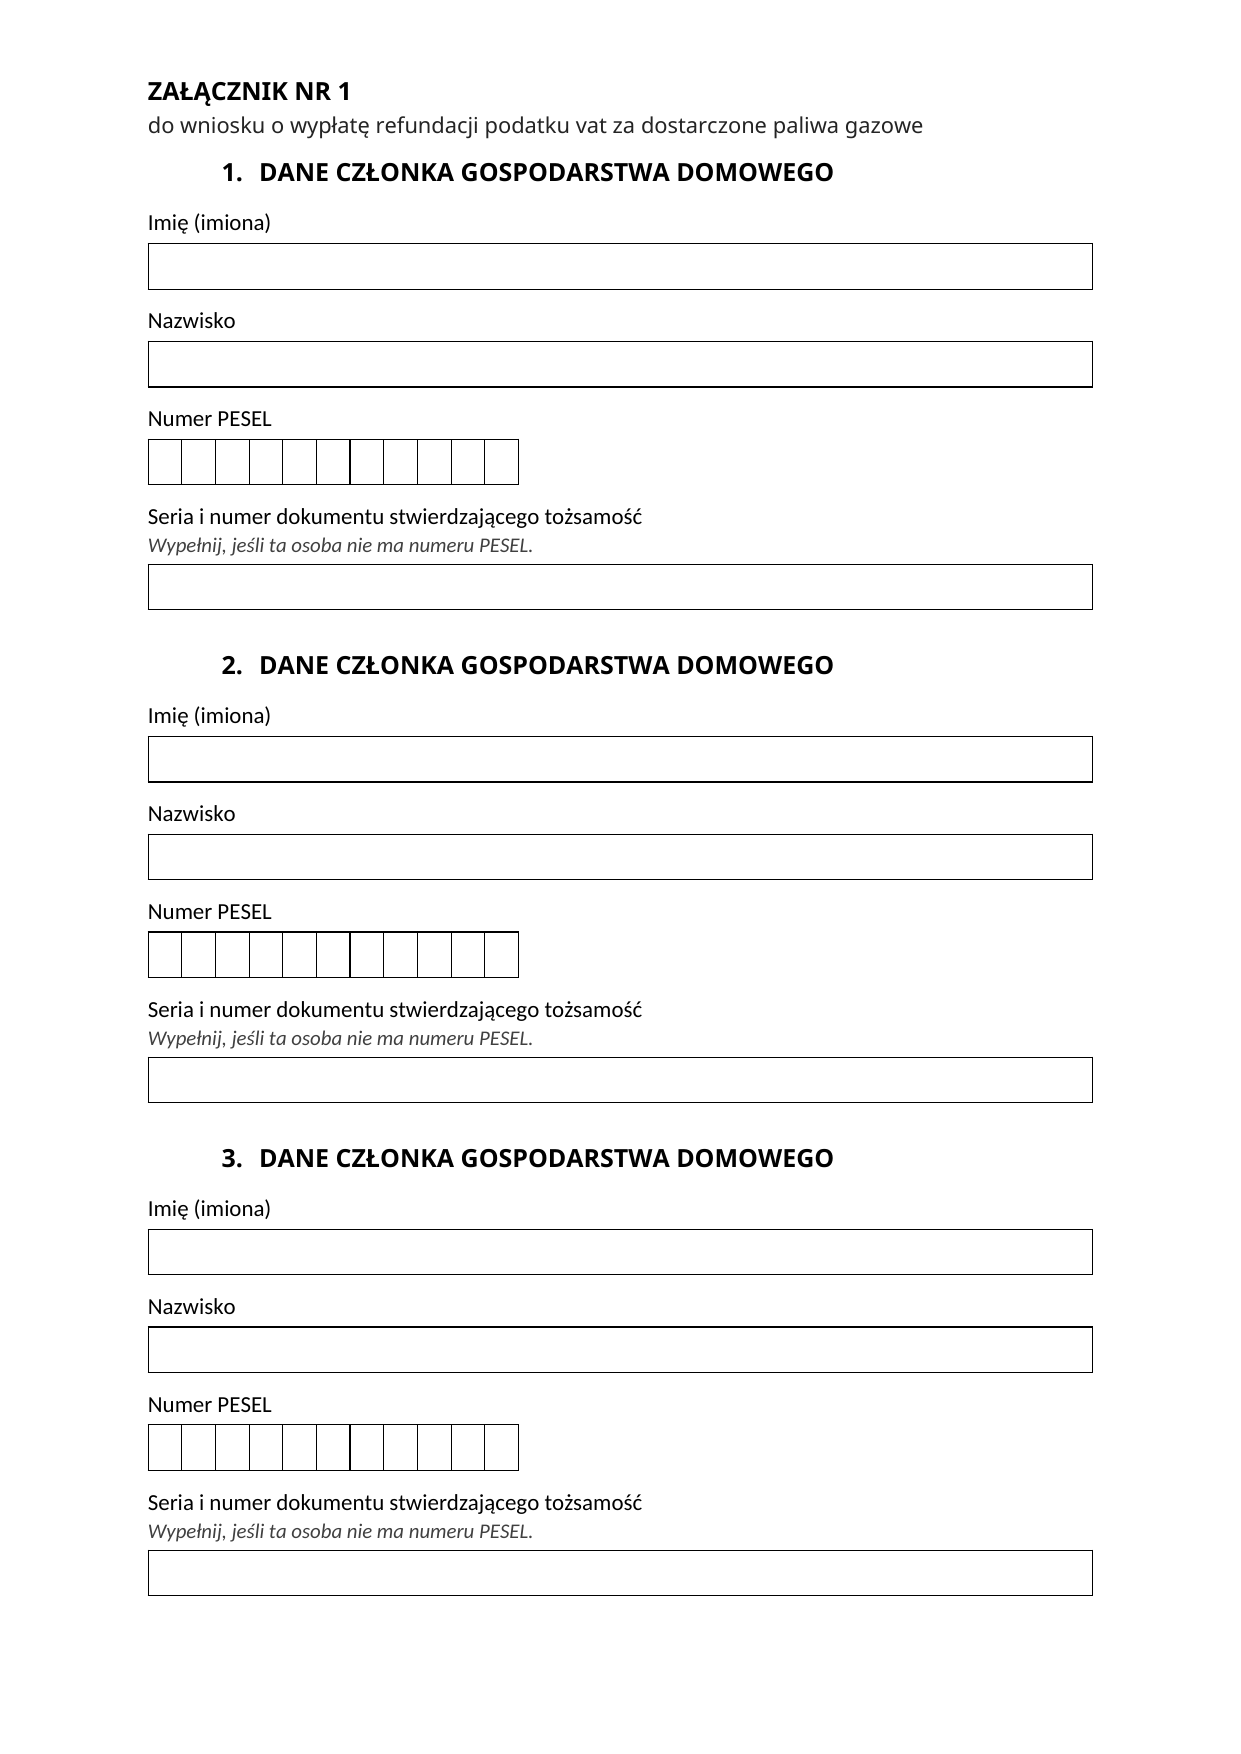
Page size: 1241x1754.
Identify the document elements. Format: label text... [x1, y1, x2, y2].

text Nazwisko [148, 799, 1093, 827]
text Nazwisko [148, 306, 1093, 334]
table_header [418, 1425, 451, 1470]
table_header [485, 440, 518, 484]
text Imię (imiona) [148, 1194, 1093, 1222]
table_header [182, 1425, 215, 1470]
table_header [317, 1425, 349, 1470]
table_header [216, 1425, 249, 1470]
text Numer PESEL [148, 1390, 1093, 1418]
table_header [182, 933, 215, 977]
table_header [149, 835, 1092, 879]
table_header [283, 1425, 316, 1470]
text Wypełnij, jeśli ta osoba nie ma numeru PESEL. [148, 532, 1093, 557]
table_header [149, 440, 181, 484]
table_header [317, 933, 349, 977]
table_header [317, 440, 349, 484]
text Imię (imiona) [148, 701, 1093, 729]
list DANE CZŁONKA GOSPODARSTWA DOMOWEGO [221, 648, 1093, 682]
table_header [149, 1328, 1092, 1372]
table_header [216, 933, 249, 977]
table_header [250, 1425, 282, 1470]
table_header [149, 244, 1092, 288]
table_header [149, 342, 1092, 386]
table_header [351, 1425, 383, 1470]
table_header [149, 565, 1092, 609]
table_header [149, 1551, 1092, 1595]
table_header [384, 1425, 417, 1470]
table_header [250, 440, 282, 484]
table_header [452, 440, 484, 484]
table_header [452, 933, 484, 977]
table_header [418, 440, 451, 484]
table_header [485, 1425, 518, 1470]
table_header [149, 1230, 1092, 1274]
table_header [485, 933, 518, 977]
text Numer PESEL [148, 404, 1093, 432]
table_header [384, 933, 417, 977]
table_header [351, 933, 383, 977]
table_header [182, 440, 215, 484]
list DANE CZŁONKA GOSPODARSTWA DOMOWEGO [221, 155, 1093, 189]
text Wypełnij, jeśli ta osoba nie ma numeru PESEL. [148, 1518, 1093, 1543]
table_header [149, 1058, 1092, 1102]
text Seria i numer dokumentu stwierdzającego tożsamość [148, 995, 1093, 1023]
text Numer PESEL [148, 897, 1093, 925]
table_header [283, 933, 316, 977]
text Seria i numer dokumentu stwierdzającego tożsamość [148, 502, 1093, 530]
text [148, 1488, 1093, 1516]
text Imię (imiona) [148, 208, 1093, 236]
table_header [283, 440, 316, 484]
list DANE CZŁONKA GOSPODARSTWA DOMOWEGO [221, 1141, 1093, 1175]
table_header [250, 933, 282, 977]
table_header [384, 440, 417, 484]
text Nazwisko [148, 1292, 1093, 1320]
table_header [149, 933, 181, 977]
table_header [216, 440, 249, 484]
table_header [452, 1425, 484, 1470]
table_header [418, 933, 451, 977]
text Wypełnij, jeśli ta osoba nie ma numeru PESEL. [148, 1025, 1093, 1050]
table_header [351, 440, 383, 484]
table_header [149, 1425, 181, 1470]
table_header [149, 737, 1092, 781]
